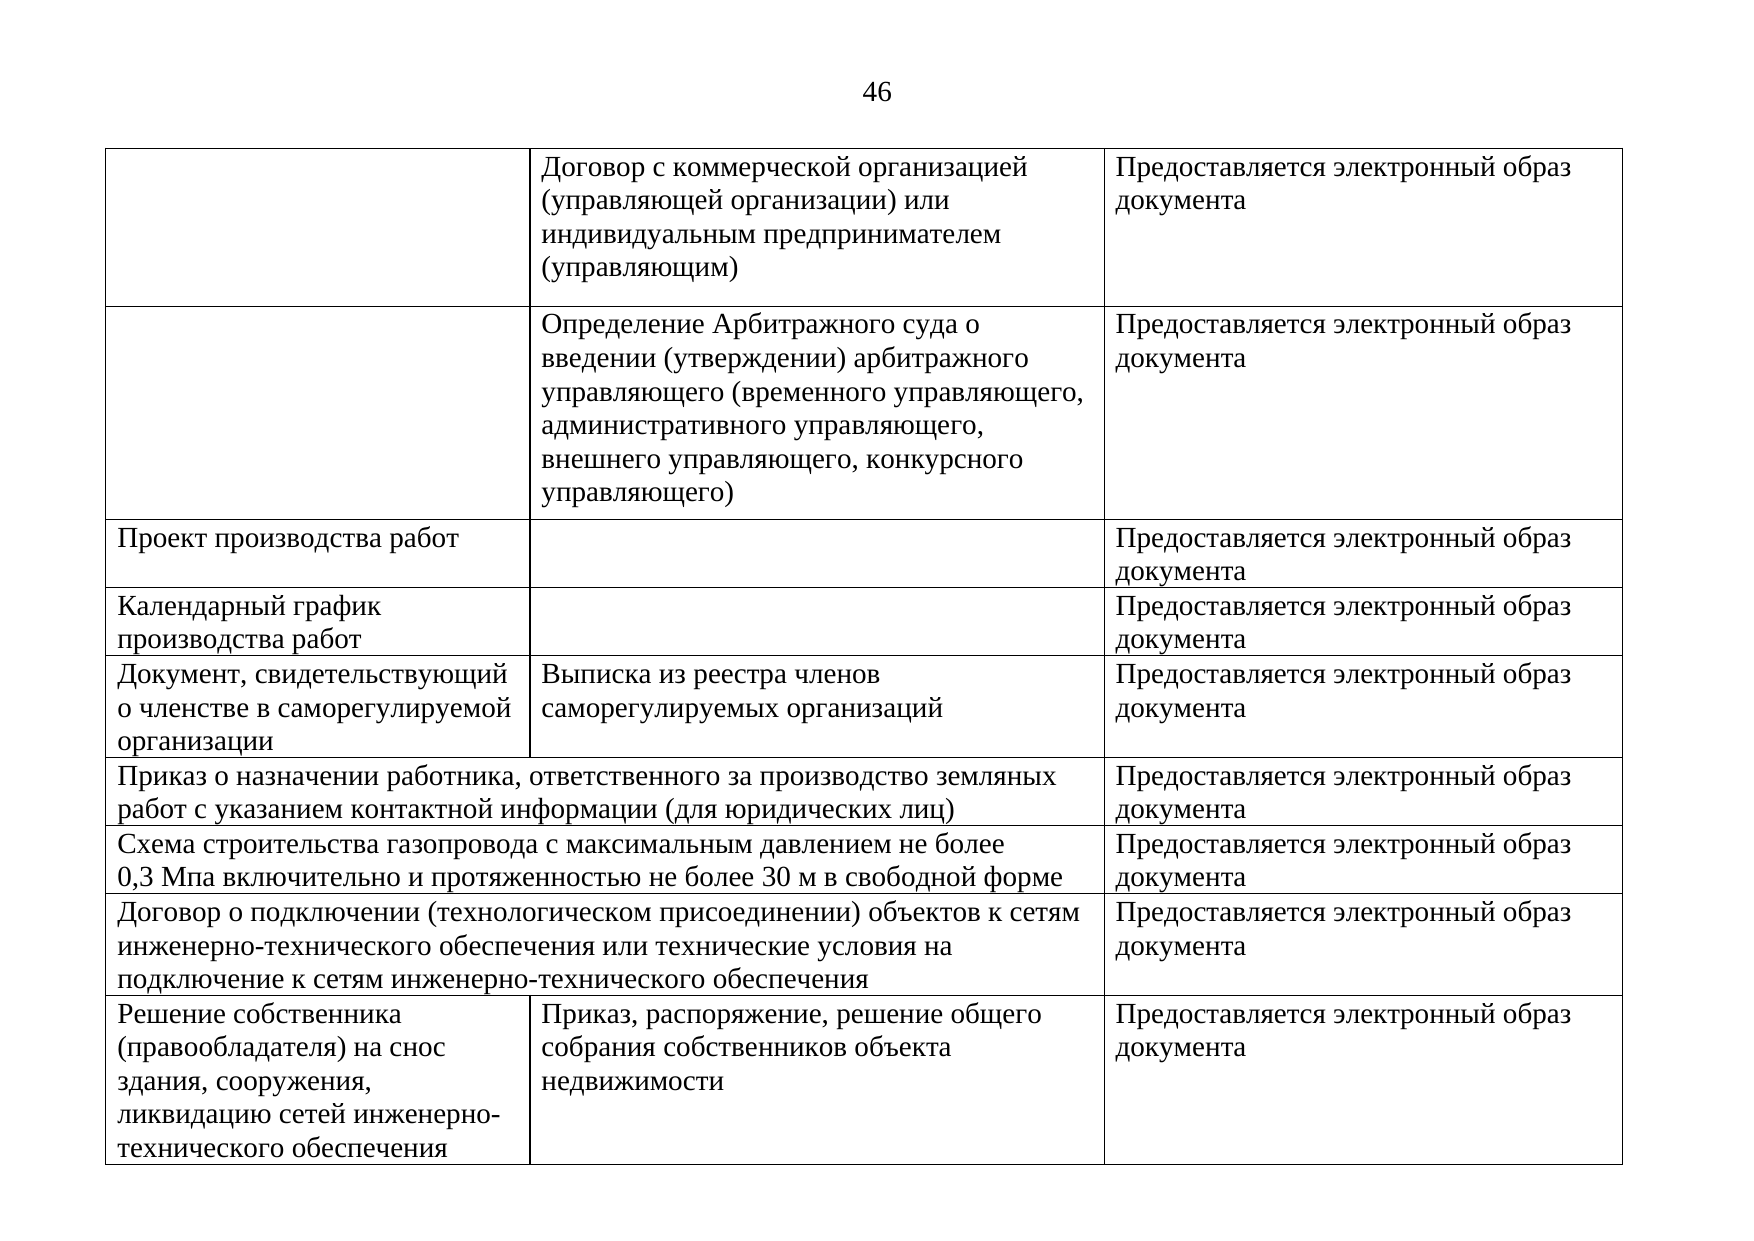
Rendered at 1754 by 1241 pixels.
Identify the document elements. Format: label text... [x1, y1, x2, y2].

table_cell Договор о подключении (технологическом присоединении) объектов к сетям инженерно-технического обеспечения или технические условия на подключение к сетям инженерно-технического обеспечения [106, 894, 1104, 995]
table_cell Выписка из реестра членов саморегулируемых организаций [531, 656, 1104, 757]
table_cell Приказ, распоряжение, решение общего собрания собственников объекта недвижимости [531, 996, 1104, 1163]
table_cell [531, 588, 1104, 655]
table_cell Предоставляется электронный образ документа [1105, 894, 1622, 995]
table_cell Предоставляется электронный образ документа [1105, 826, 1622, 893]
table_cell Предоставляется электронный образ документа [1105, 307, 1622, 519]
table_cell [531, 520, 1104, 587]
table_cell Определение Арбитражного суда о введении (утверждении) арбитражного управляющего (временного управляющего, административного управляющего, внешнего управляющего, конкурсного управляющего) [531, 307, 1104, 519]
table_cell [1105, 149, 1622, 306]
table_cell [106, 149, 529, 306]
table_cell Решение собственника (правообладателя) на снос здания, сооружения, ликвидацию сетей инженерно-технического обеспечения [106, 996, 529, 1163]
table_cell [106, 307, 529, 519]
table_cell Документ, свидетельствующий о членстве в саморегулируемой организации [106, 656, 529, 757]
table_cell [1105, 996, 1622, 1163]
table_cell Календарный график производства работ [106, 588, 529, 655]
table_cell Проект производства работ [106, 520, 529, 587]
table_cell Приказ о назначении работника, ответственного за производство земляных работ с указанием контактной информации (для юридических лиц) [106, 758, 1104, 825]
table_cell Предоставляется электронный образ документа [1105, 588, 1622, 655]
table_cell Схема строительства газопровода с максимальным давлением не более 0,3 Мпа включительно и протяженностью не более 30 м в свободной форме [106, 826, 1104, 893]
table_cell Предоставляется электронный образ документа [1105, 656, 1622, 757]
table_cell Предоставляется электронный образ документа [1105, 758, 1622, 825]
table_cell Предоставляется электронный образ документа [1105, 520, 1622, 587]
table_cell Договор с коммерческой организацией (управляющей организации) или индивидуальным предпринимателем (управляющим) [531, 149, 1104, 306]
